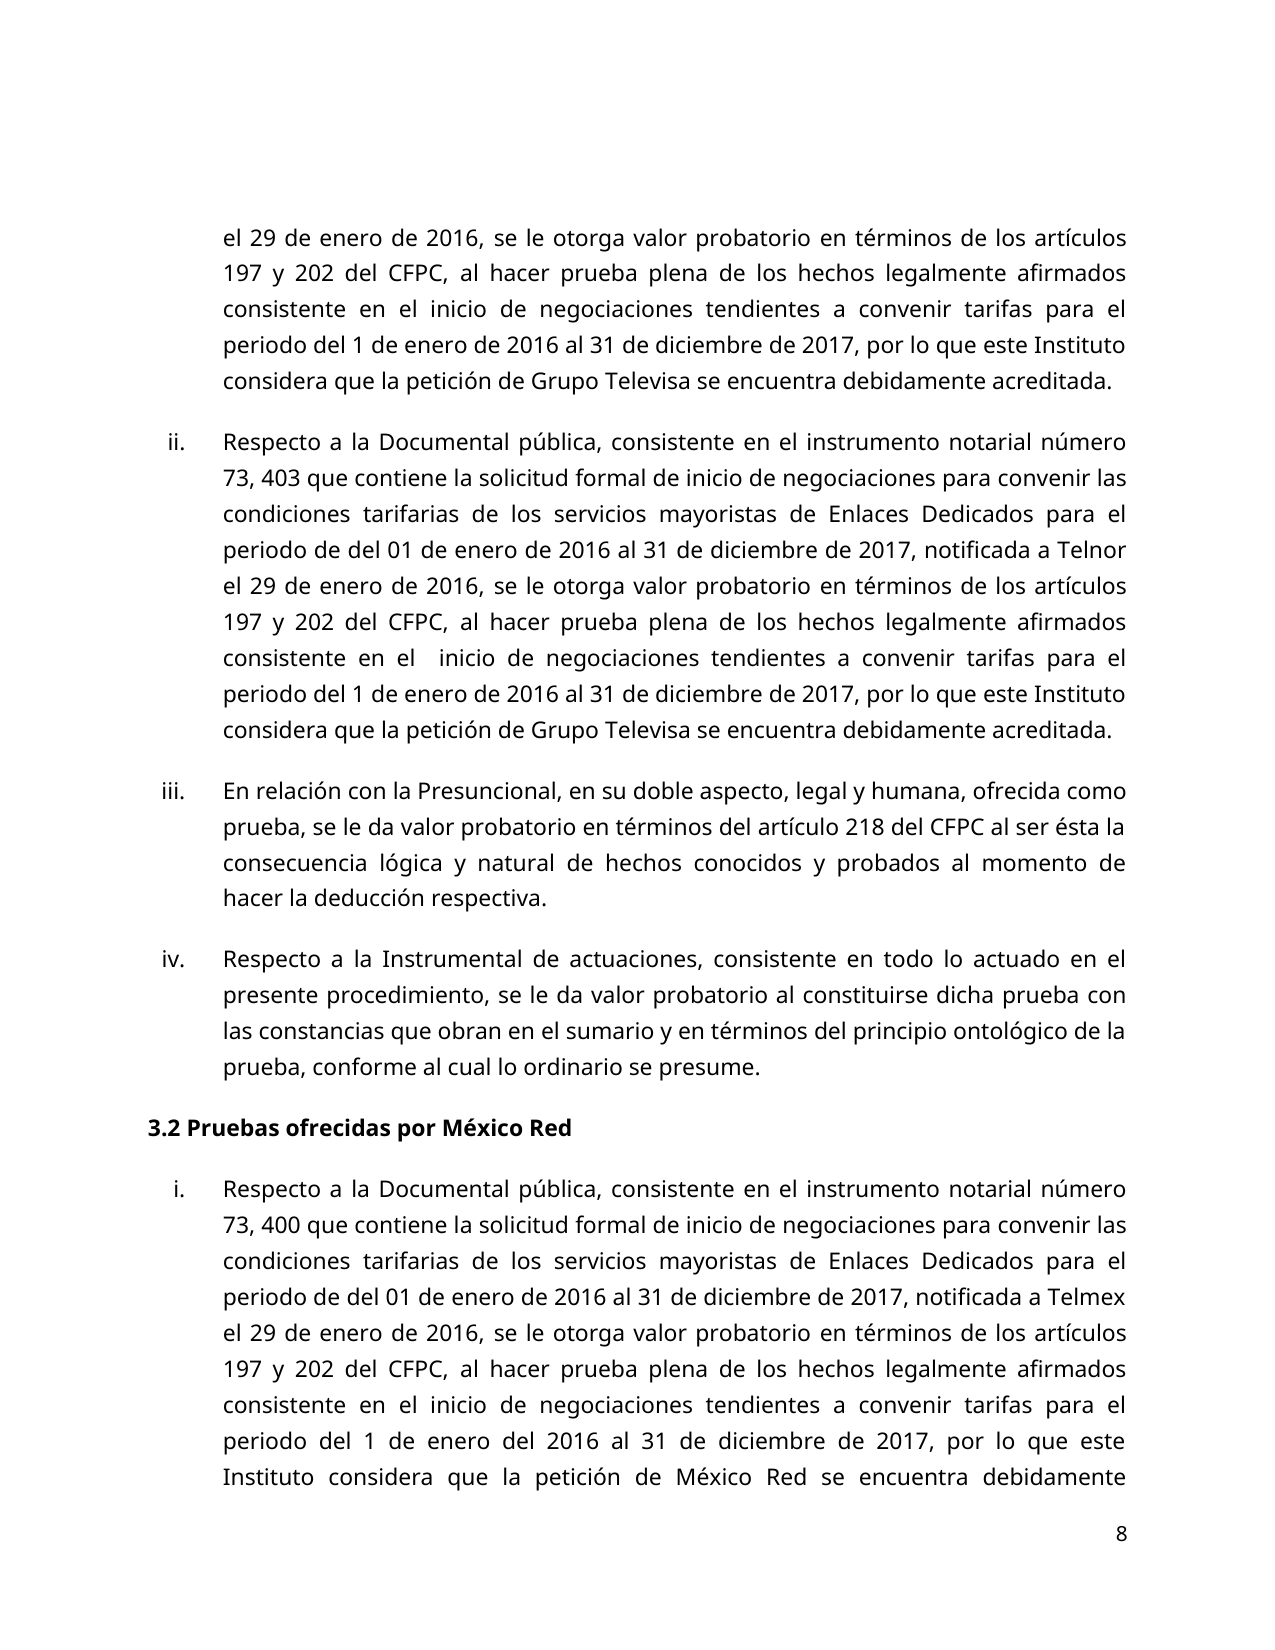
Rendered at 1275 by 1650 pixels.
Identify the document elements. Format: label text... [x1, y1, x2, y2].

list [185, 221, 1127, 396]
list Respecto a la Documental pública, consistente en el instrumento notarial número 73, 403 que contiene la solicitud formal de inicio de negociaciones para convenir las condiciones tarifarias de los servicios mayoristas de Enlaces Dedicados para el periodo de del 01 de enero de 2016 al 31 de diciembre de 2017, notificada a Telnor el 29 de enero de 2016, se le otorga valor probatorio en términos de los artículos 197 y 202 del CFPC, al hacer prueba plena de los hechos legalmente afirmados consistente en el inicio de negociaciones tendientes a convenir tarifas para el periodo del 1 de enero de 2016 al 31 de diciembre de 2017, por lo que este Instituto considera que la petición de Grupo Televisa se encuentra debidamente acreditada. [185, 426, 1127, 745]
list En relación con la Presuncional, en su doble aspecto, legal y humana, ofrecida como prueba, se le da valor probatorio en términos del artículo 218 del CFPC al ser ésta la consecuencia lógica y natural de hechos conocidos y probados al momento de hacer la deducción respectiva. [185, 774, 1127, 914]
list Respecto a la Instrumental de actuaciones, consistente en todo lo actuado en el presente procedimiento, se le da valor probatorio al constituirse dicha prueba con las constancias que obran en el sumario y en términos del principio ontológico de la prueba, conforme al cual lo ordinario se presume. [185, 943, 1127, 1082]
text 3.2 Pruebas ofrecidas por México Red [148, 1112, 1127, 1143]
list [185, 1173, 1127, 1492]
